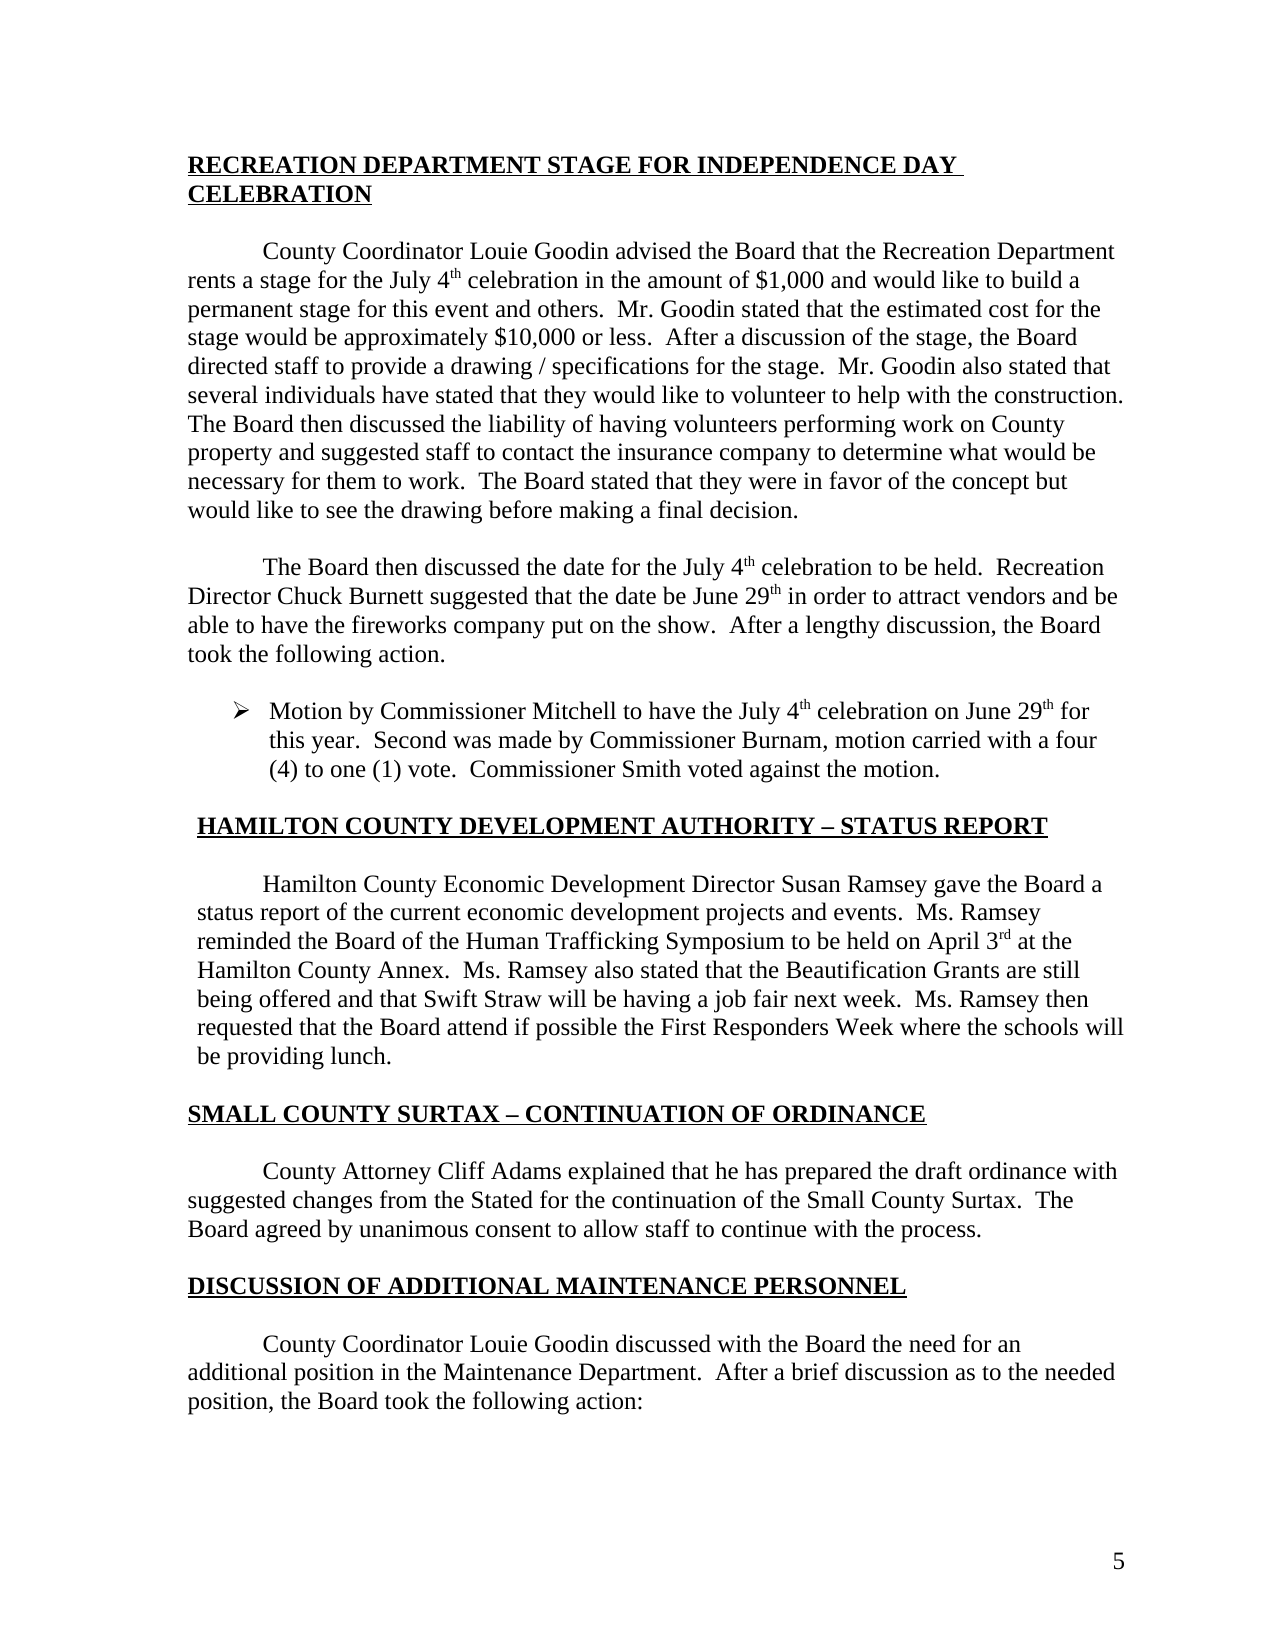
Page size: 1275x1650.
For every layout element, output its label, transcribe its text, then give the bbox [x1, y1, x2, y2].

text SMALL COUNTY SURTAX – CONTINUATION OF ORDINANCE [187, 1099, 1125, 1127]
text DISCUSSION OF ADDITIONAL MAINTENANCE PERSONNEL [187, 1271, 1125, 1300]
text County Coordinator Louie Goodin advised the Board that the Recreation Department rents a stage for the July 4th celebration in the amount of $1,000 and would like to build a permanent stage for this event and others. Mr. Goodin stated that the estimated cost for the stage would be approximately $10,000 or less. After a discussion of the stage, the Board directed staff to provide a drawing / specifications for the stage. Mr. Goodin also stated that several individuals have stated that they would like to volunteer to help with the construction. The Board then discussed the liability of having volunteers performing work on County property and suggested staff to contact the insurance company to determine what would be necessary for them to work. The Board stated that they were in favor of the concept but would like to see the drawing before making a final decision. [187, 236, 1125, 524]
list Motion by Commissioner Mitchell to have the July 4th celebration on June 29th for this year. Second was made by Commissioner Burnam, motion carried with a four (4) to one (1) vote. Commissioner Smith voted against the motion. [231, 696, 1125, 782]
text Hamilton County Economic Development Director Susan Ramsey gave the Board a status report of the current economic development projects and events. Ms. Ramsey reminded the Board of the Human Trafficking Symposium to be held on April 3rd at the Hamilton County Annex. Ms. Ramsey also stated that the Beautification Grants are still being offered and that Swift Straw will be having a job fair next week. Ms. Ramsey then requested that the Board attend if possible the First Responders Week where the schools will be providing lunch. [197, 869, 1125, 1070]
text RECREATION DEPARTMENT STAGE FOR INDEPENDENCE DAY CELEBRATION [187, 150, 1125, 207]
text HAMILTON COUNTY DEVELOPMENT AUTHORITY – STATUS REPORT [197, 811, 1125, 840]
text County Coordinator Louie Goodin discussed with the Board the need for an additional position in the Maintenance Department. After a brief discussion as to the needed position, the Board took the following action: [187, 1329, 1125, 1415]
text County Attorney Cliff Adams explained that he has prepared the draft ordinance with suggested changes from the Stated for the continuation of the Small County Surtax. The Board agreed by unanimous consent to allow staff to continue with the process. [187, 1156, 1125, 1242]
text The Board then discussed the date for the July 4th celebration to be held. Recreation Director Chuck Burnett suggested that the date be June 29th in order to attract vendors and be able to have the fireworks company put on the show. After a lengthy discussion, the Board took the following action. [187, 552, 1125, 667]
